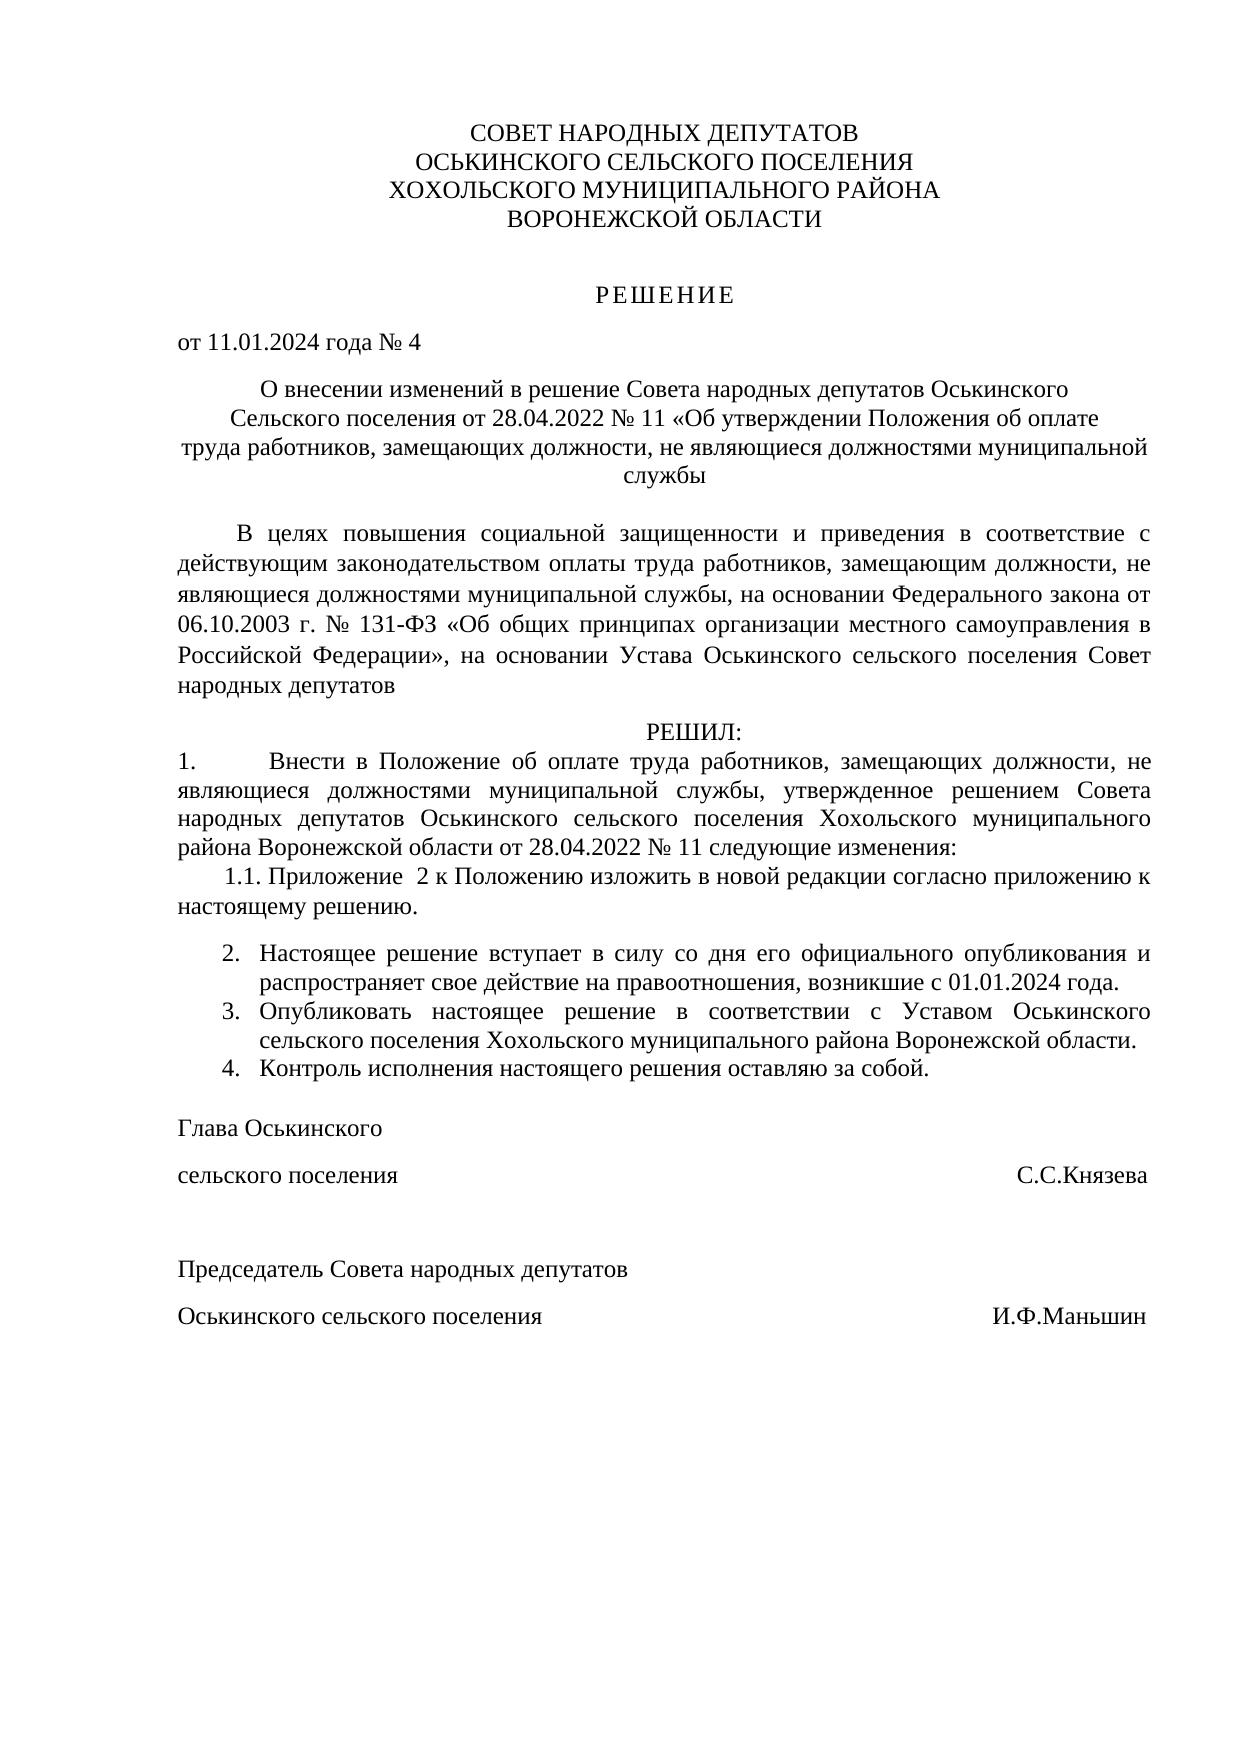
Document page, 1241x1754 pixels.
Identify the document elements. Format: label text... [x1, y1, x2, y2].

title ОСЬКИНСКОГО СЕЛЬСКОГО ПОСЕЛЕНИЯ [177, 147, 1152, 176]
text РЕШЕНИЕ [177, 280, 1152, 309]
text от 11.01.2024 года № 4 [177, 327, 1152, 356]
text службы [177, 461, 1152, 489]
text труда работников, замещающих должности, не являющиеся должностями муниципальной [177, 432, 1152, 461]
text Оськинского сельского поселения И.Ф.Маньшин [177, 1301, 1152, 1330]
text Председатель Совета народных депутатов [177, 1254, 1152, 1283]
title ХОХОЛЬСКОГО МУНИЦИПАЛЬНОГО РАЙОНА [177, 176, 1152, 204]
list Настоящее решение вступает в силу со дня его официального опубликования и распространяет свое действие на правоотношения, возникшие с 01.01.2024 года. [222, 938, 1152, 996]
text В целях повышения социальной защищенности и приведения в соответствие с действующим законодательством оплаты труда работников, замещающим должности, не являющиеся должностями муниципальной службы, на основании Федерального закона от 06.10.2003 г. № 131-ФЗ «Об общих принципах организации местного самоуправления в Российской Федерации», на основании Устава Оськинского сельского поселения Совет народных депутатов [177, 518, 1152, 699]
title ВОРОНЕЖСКОЙ ОБЛАСТИ [177, 204, 1152, 233]
list Внести в Положение об оплате труда работников, замещающих должности, не являющиеся должностями муниципальной службы, утвержденное решением Совета народных депутатов Оськинского сельского поселения Хохольского муниципального района Воронежской области от 28.04.2022 № 11 следующие изменения: [177, 746, 1152, 861]
list Опубликовать настоящее решение в соответствии с Уставом Оськинского сельского поселения Хохольского муниципального района Воронежской области. [222, 996, 1152, 1053]
text РЕШИЛ: [177, 717, 1152, 746]
text Глава Оськинского [177, 1113, 1152, 1142]
text Сельского поселения от 28.04.2022 № 11 «Об утверждении Положения об оплате [177, 403, 1152, 432]
list Контроль исполнения настоящего решения оставляю за собой. [222, 1053, 1152, 1082]
text О внесении изменений в решение Совета народных депутатов Оськинского [177, 374, 1152, 403]
title СОВЕТ НАРОДНЫХ ДЕПУТАТОВ [177, 118, 1152, 147]
text 1.1. Приложение 2 к Положению изложить в новой редакции согласно приложению к настоящему решению. [177, 861, 1152, 920]
text сельского поселения С.С.Князева [177, 1160, 1152, 1189]
